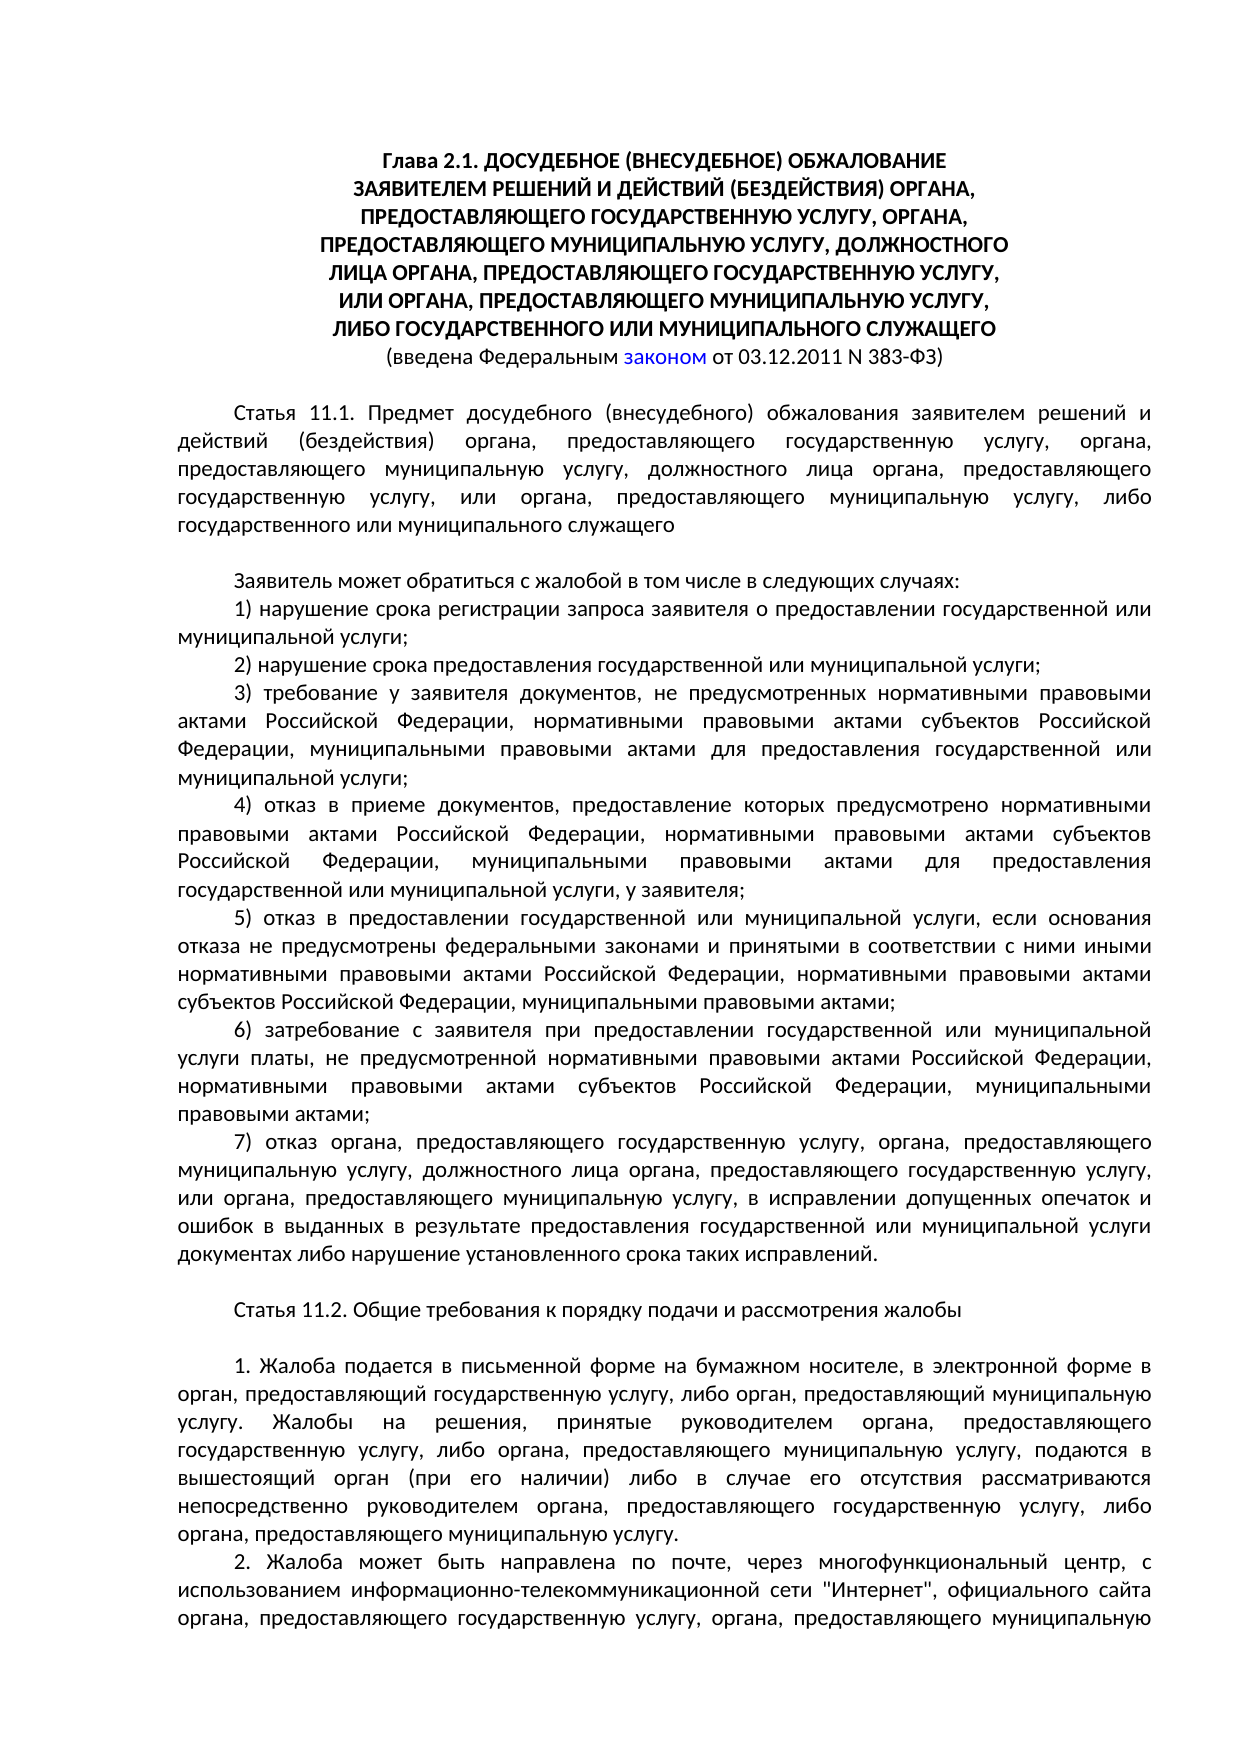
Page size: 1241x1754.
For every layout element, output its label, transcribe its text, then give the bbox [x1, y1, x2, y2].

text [177, 1547, 1152, 1631]
title ЗАЯВИТЕЛЕМ РЕШЕНИЙ И ДЕЙСТВИЙ (БЕЗДЕЙСТВИЯ) ОРГАНА, [177, 174, 1152, 202]
text 1. Жалоба подается в письменной форме на бумажном носителе, в электронной форме в орган, предоставляющий государственную услугу, либо орган, предоставляющий муниципальную услугу. Жалобы на решения, принятые руководителем органа, предоставляющего государственную услугу, либо органа, предоставляющего муниципальную услугу, подаются в вышестоящий орган (при его наличии) либо в случае его отсутствия рассматриваются непосредственно руководителем органа, предоставляющего государственную услугу, либо органа, предоставляющего муниципальную услугу. [177, 1351, 1152, 1547]
title ЛИБО ГОСУДАРСТВЕННОГО ИЛИ МУНИЦИПАЛЬНОГО СЛУЖАЩЕГО [177, 314, 1152, 342]
text 6) затребование с заявителя при предоставлении государственной или муниципальной услуги платы, не предусмотренной нормативными правовыми актами Российской Федерации, нормативными правовыми актами субъектов Российской Федерации, муниципальными правовыми актами; [177, 1015, 1152, 1127]
text 2) нарушение срока предоставления государственной или муниципальной услуги; [177, 651, 1152, 678]
text (введена Федеральным законом от 03.12.2011 N 383-ФЗ) [177, 342, 1152, 370]
text 1) нарушение срока регистрации запроса заявителя о предоставлении государственной или муниципальной услуги; [177, 594, 1152, 651]
text 5) отказ в предоставлении государственной или муниципальной услуги, если основания отказа не предусмотрены федеральными законами и принятыми в соответствии с ними иными нормативными правовыми актами Российской Федерации, нормативными правовыми актами субъектов Российской Федерации, муниципальными правовыми актами; [177, 903, 1152, 1015]
text 7) отказ органа, предоставляющего государственную услугу, органа, предоставляющего муниципальную услугу, должностного лица органа, предоставляющего государственную услугу, или органа, предоставляющего муниципальную услугу, в исправлении допущенных опечаток и ошибок в выданных в результате предоставления государственной или муниципальной услуги документах либо нарушение установленного срока таких исправлений. [177, 1127, 1152, 1267]
title ПРЕДОСТАВЛЯЮЩЕГО МУНИЦИПАЛЬНУЮ УСЛУГУ, ДОЛЖНОСТНОГО [177, 230, 1152, 258]
text 3) требование у заявителя документов, не предусмотренных нормативными правовыми актами Российской Федерации, нормативными правовыми актами субъектов Российской Федерации, муниципальными правовыми актами для предоставления государственной или муниципальной услуги; [177, 678, 1152, 791]
text Статья 11.2. Общие требования к порядку подачи и рассмотрения жалобы [177, 1295, 1152, 1323]
title Глава 2.1. ДОСУДЕБНОЕ (ВНЕСУДЕБНОЕ) ОБЖАЛОВАНИЕ [177, 146, 1152, 174]
title ЛИЦА ОРГАНА, ПРЕДОСТАВЛЯЮЩЕГО ГОСУДАРСТВЕННУЮ УСЛУГУ, [177, 258, 1152, 286]
text Заявитель может обратиться с жалобой в том числе в следующих случаях: [177, 566, 1152, 594]
title ИЛИ ОРГАНА, ПРЕДОСТАВЛЯЮЩЕГО МУНИЦИПАЛЬНУЮ УСЛУГУ, [177, 286, 1152, 314]
title ПРЕДОСТАВЛЯЮЩЕГО ГОСУДАРСТВЕННУЮ УСЛУГУ, ОРГАНА, [177, 202, 1152, 230]
text Статья 11.1. Предмет досудебного (внесудебного) обжалования заявителем решений и действий (бездействия) органа, предоставляющего государственную услугу, органа, предоставляющего муниципальную услугу, должностного лица органа, предоставляющего государственную услугу, или органа, предоставляющего муниципальную услугу, либо государственного или муниципального служащего [177, 398, 1152, 538]
text 4) отказ в приеме документов, предоставление которых предусмотрено нормативными правовыми актами Российской Федерации, нормативными правовыми актами субъектов Российской Федерации, муниципальными правовыми актами для предоставления государственной или муниципальной услуги, у заявителя; [177, 791, 1152, 903]
